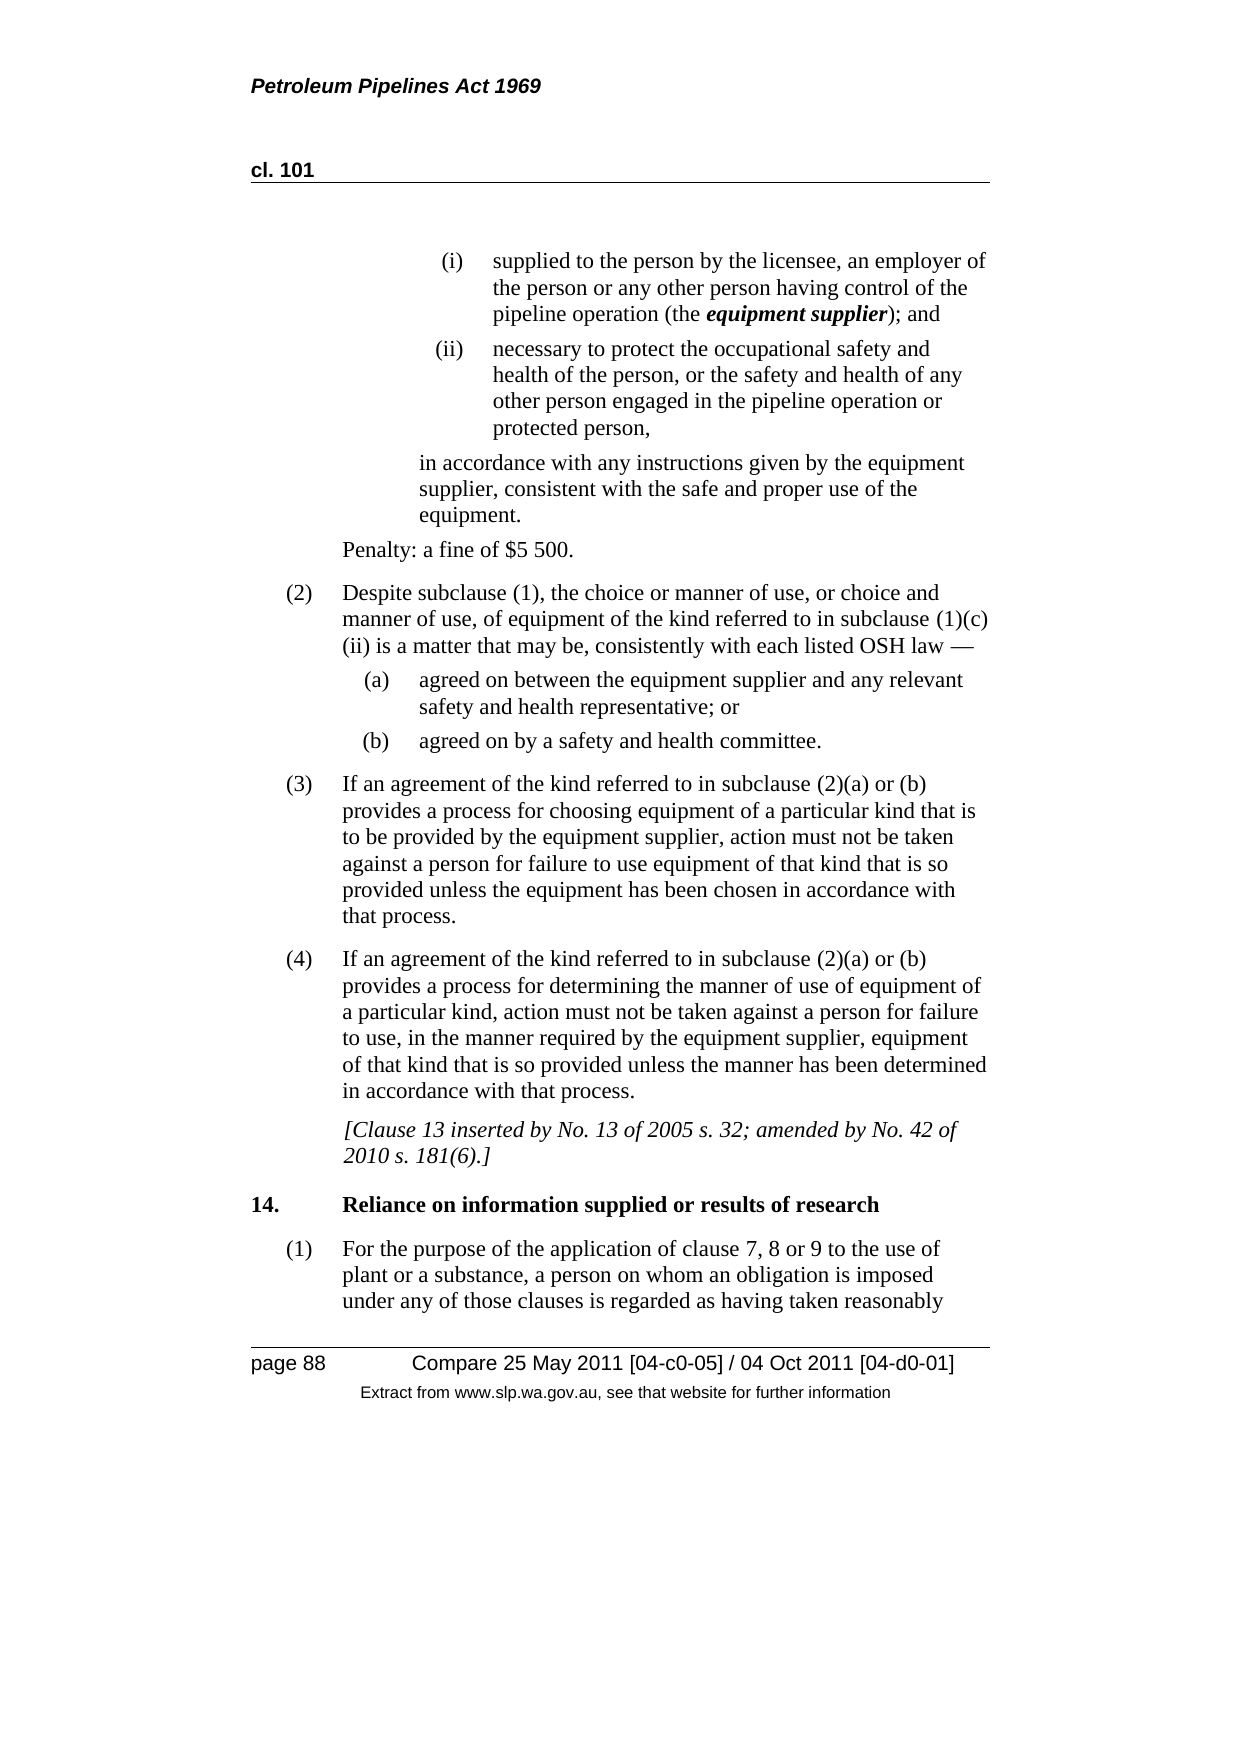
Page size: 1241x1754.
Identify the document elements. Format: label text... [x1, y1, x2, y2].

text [251, 1234, 990, 1314]
text (ii) necessary to protect the occupational safety and health of the person, or the safety and health of any other person engaged in the pipeline operation or protected person, [251, 335, 990, 440]
text (a) agreed on between the equipment supplier and any relevant safety and health representative; or [251, 666, 990, 719]
text (3) If an agreement of the kind referred to in subclause (2)(a) or (b) provides a process for choosing equipment of a particular kind that is to be provided by the equipment supplier, action must not be taken against a person for failure to use equipment of that kind that is so provided unless the equipment has been chosen in accordance with that process. [251, 771, 990, 929]
text (4) If an agreement of the kind referred to in subclause (2)(a) or (b) provides a process for determining the manner of use of equipment of a particular kind, action must not be taken against a person for failure to use, in the manner required by the equipment supplier, equipment of that kind that is so provided unless the manner has been determined in accordance with that process. [251, 945, 990, 1103]
subtitle 14. Reliance on information supplied or results of research [251, 1192, 990, 1218]
text [Clause 13 inserted by No. 13 of 2005 s. 32; amended by No. 42 of 2010 s. 181(6).] [251, 1116, 990, 1169]
text (i) supplied to the person by the licensee, an employer of the person or any other person having control of the pipeline operation (the equipment supplier); and [251, 247, 990, 327]
text (b) agreed on by a safety and health committee. [251, 727, 990, 754]
text (2) Despite subclause (1), the choice or manner of use, or choice and manner of use, of equipment of the kind referred to in subclause (1)(c)(ii) is a matter that may be, consistently with each listed OSH law — [251, 579, 990, 658]
text Penalty: a fine of $5 500. [251, 536, 990, 562]
text in accordance with any instructions given by the equipment supplier, consistent with the safe and proper use of the equipment. [251, 449, 990, 528]
